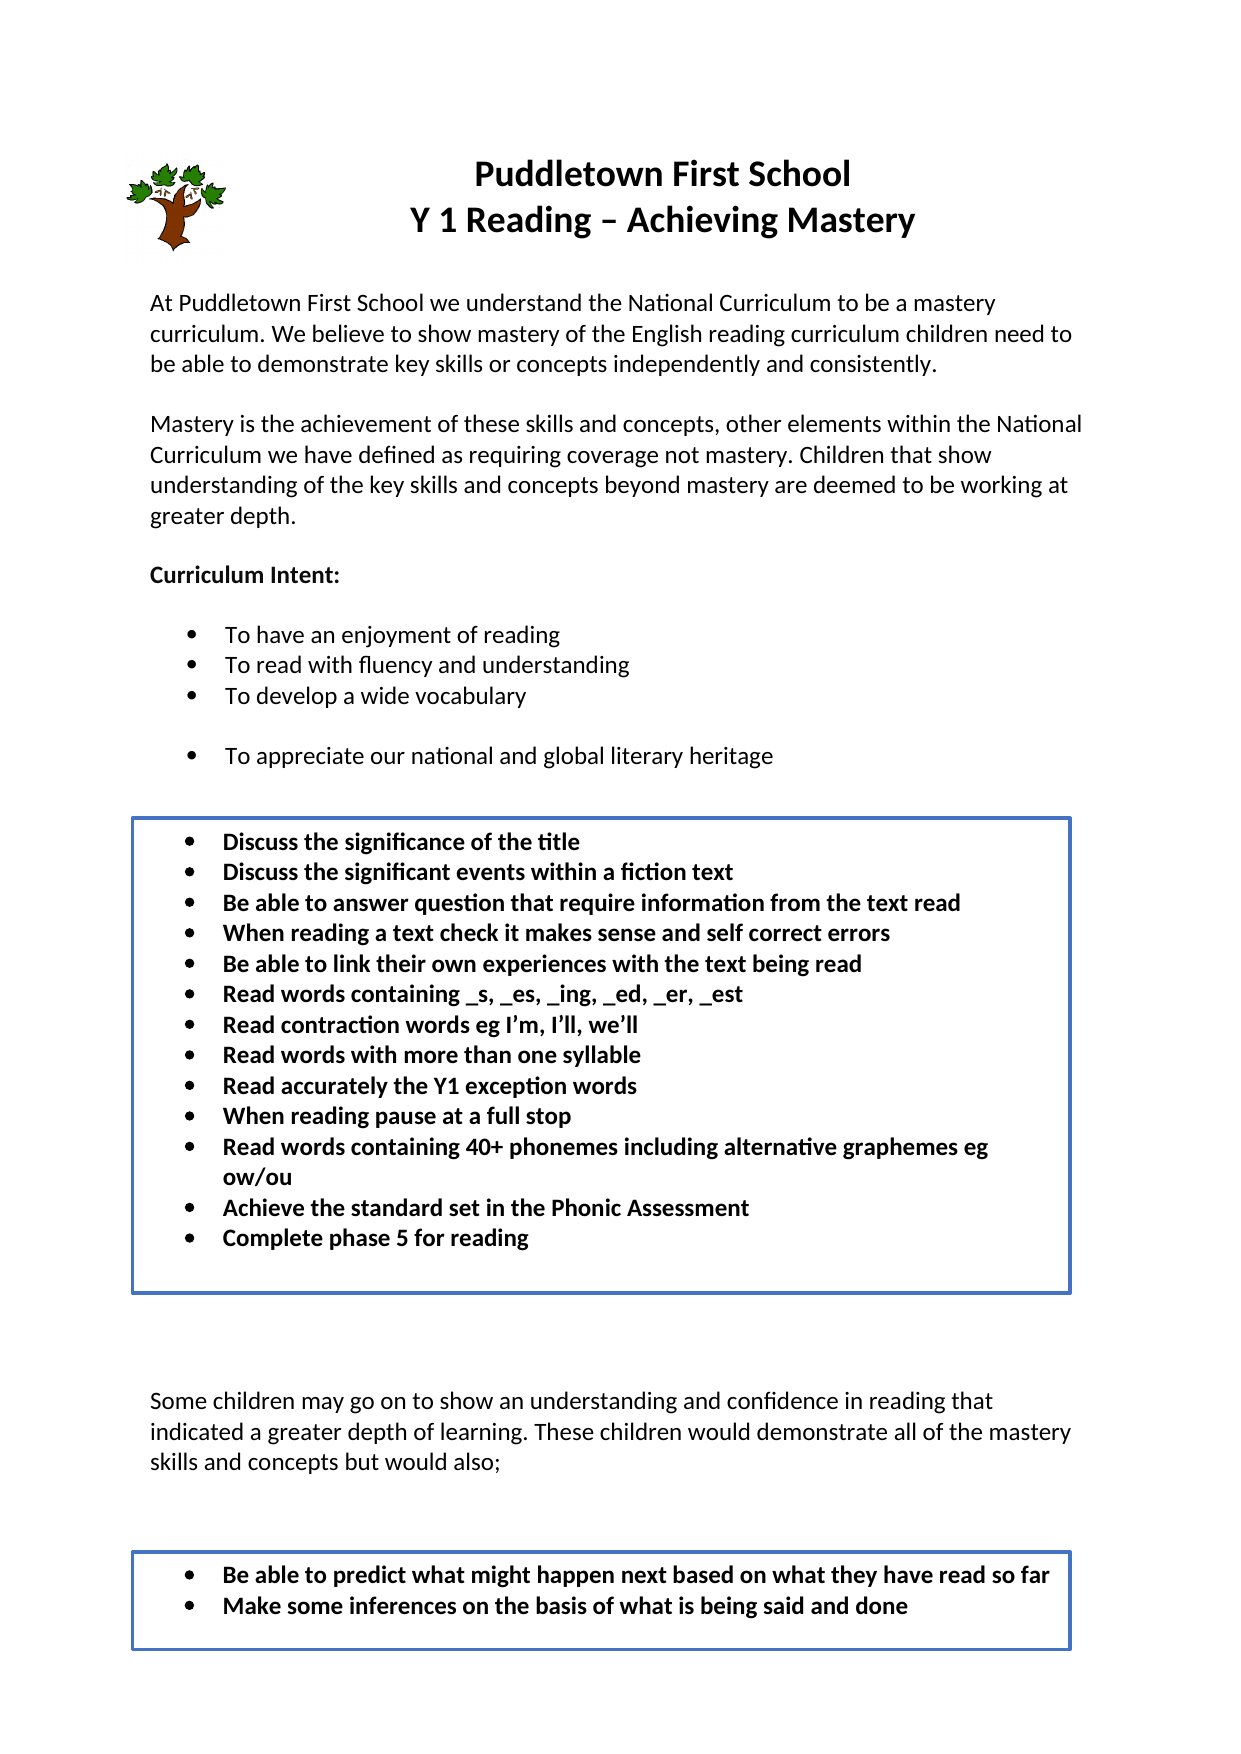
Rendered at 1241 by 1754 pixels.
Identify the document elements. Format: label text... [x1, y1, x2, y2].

list To develop a wide vocabulary [187, 738, 1090, 769]
list To have an enjoyment of reading [187, 619, 1090, 650]
picture [121, 150, 230, 263]
text Curriculum Intent: [150, 559, 1090, 590]
list To read with fluency and understanding [187, 679, 1090, 709]
text Some children may go on to show an understanding and confidence in reading that indicated a greater depth of learning. These children would demonstrate all of the mastery skills and concepts but would also; [150, 1443, 1090, 1535]
list To appreciate our national and global literary heritage [187, 798, 1090, 829]
text At Puddletown First School we understand the National Curriculum to be a mastery curriculum. We believe to show mastery of the English reading curriculum children need to be able to demonstrate key skills or concepts independently and consistently. [150, 287, 1090, 379]
text Mastery is the achievement of these skills and concepts, other elements within the National Curriculum we have defined as requiring coverage not mastery. Children that show understanding of the key skills and concepts beyond mastery are deemed to be working at greater depth. [150, 408, 1090, 530]
text Puddletown First School [230, 150, 1090, 196]
text Y 1 Reading – Achieving Mastery [230, 196, 1090, 242]
